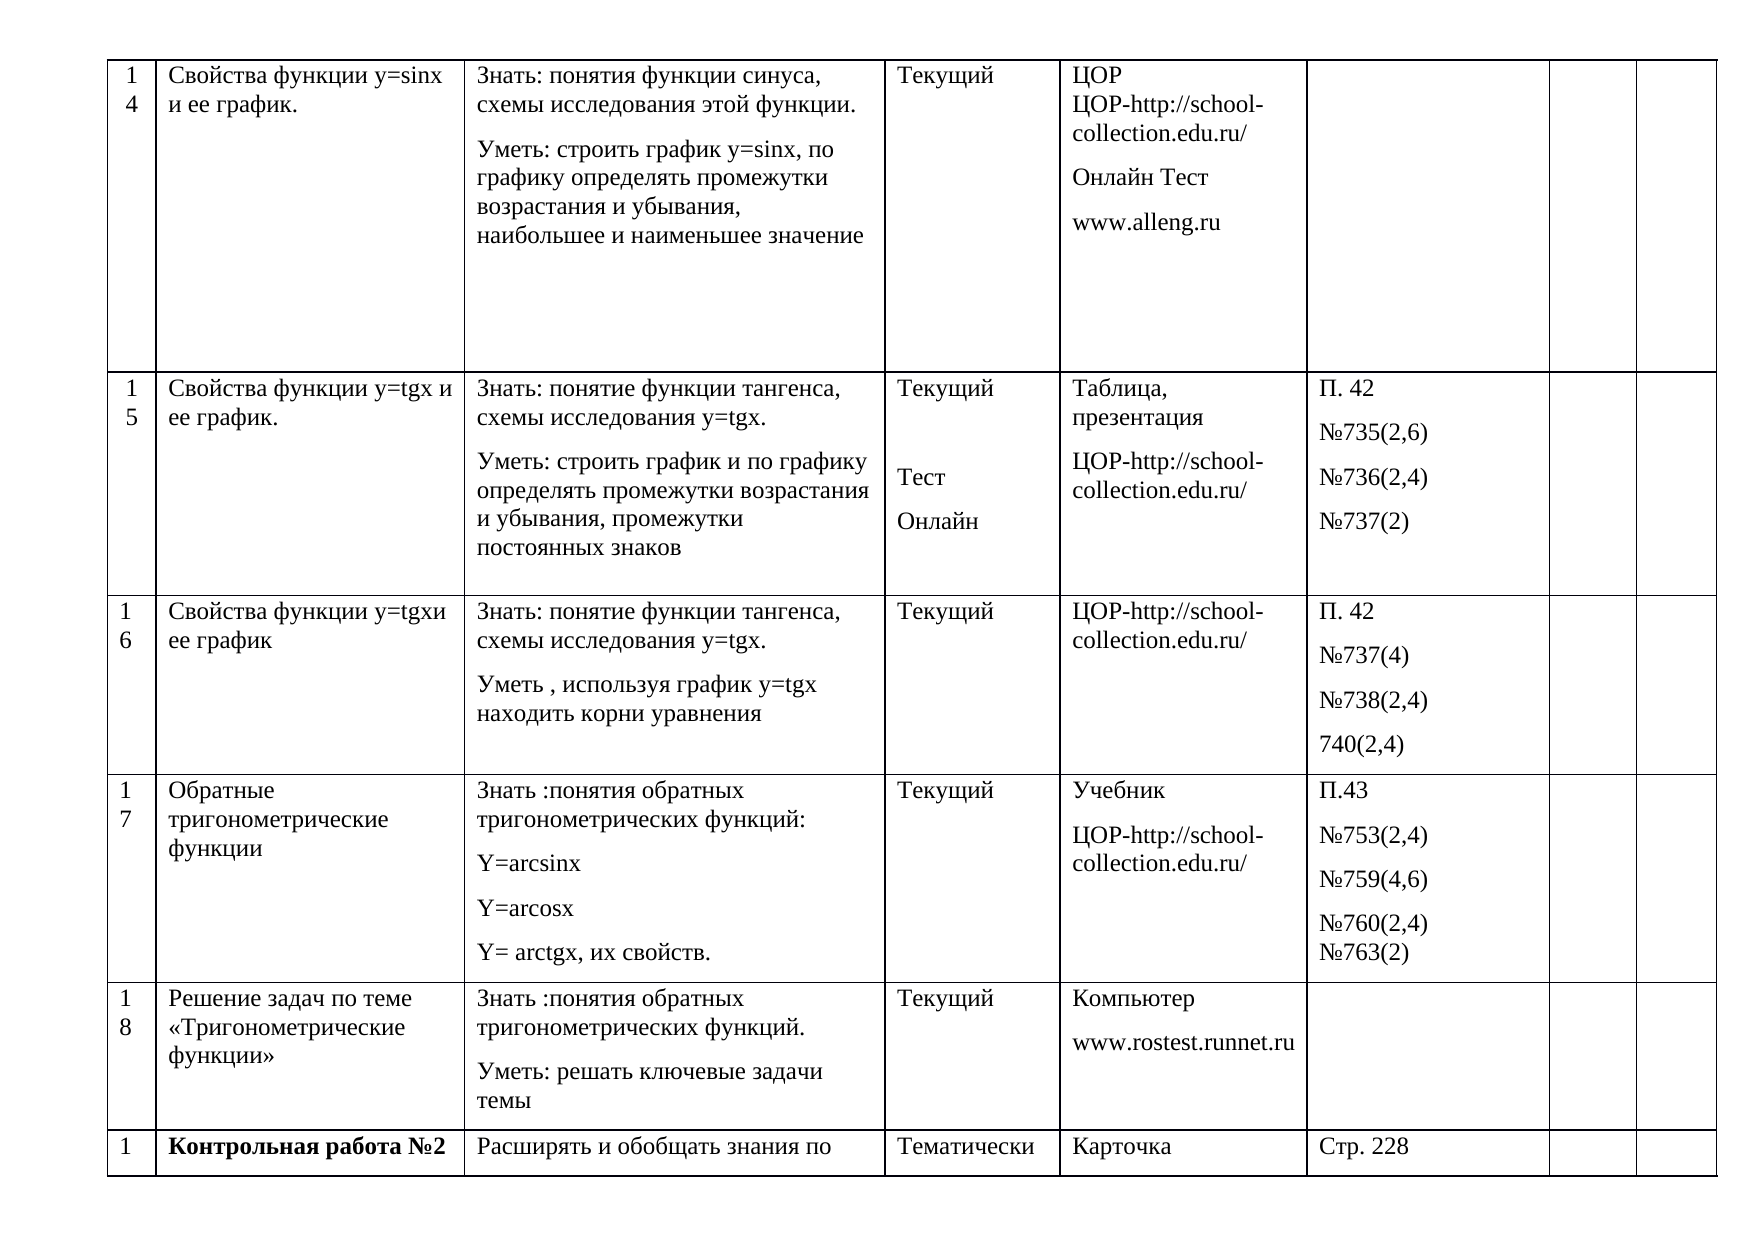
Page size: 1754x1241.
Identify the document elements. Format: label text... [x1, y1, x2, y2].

table_cell Текущий [886, 983, 1059, 1129]
table_cell 18 [108, 983, 155, 1129]
table_cell Свойства функции y=tgxи ее график [157, 596, 464, 774]
table_cell 17 [108, 775, 155, 982]
table_cell [1637, 373, 1716, 595]
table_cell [157, 61, 464, 371]
table_cell [1550, 983, 1636, 1129]
table_cell Учебник ЦОР-http://school-collection.edu.ru/ [1061, 775, 1306, 982]
table_cell Текущий [886, 61, 1059, 371]
table_cell [1637, 775, 1716, 982]
table_cell Знать: понятие функции тангенса, схемы исследования y=tgx. Уметь: строить график и по графику определять промежутки возрастания и убывания, промежутки постоянных знаков [465, 373, 884, 595]
table_cell [1308, 983, 1549, 1129]
table_cell Знать: понятие функции тангенса, схемы исследования y=tgx. Уметь , используя график y=tgx находить корни уравнения [465, 596, 884, 774]
table_cell 14 [108, 61, 155, 371]
table_cell Текущий [886, 775, 1059, 982]
table_cell Компьютер www.rostest.runnet.ru [1061, 983, 1306, 1129]
table_cell Знать :понятия обратных тригонометрических функций: Y=arcsinx Y=arcosx Y= arctgx, их свойств. [465, 775, 884, 982]
table_cell Тематический [886, 1131, 1059, 1175]
table_cell [1637, 596, 1716, 774]
table_cell [1637, 1131, 1716, 1175]
table_cell Знать :понятия обратных тригонометрических функций. Уметь: решать ключевые задачи темы [465, 983, 884, 1129]
table_cell [1550, 775, 1636, 982]
table_cell П.43 №753(2,4) №759(4,6) №760(2,4) №763(2) [1308, 775, 1549, 982]
table_cell Обратные тригонометрические функции [157, 775, 464, 982]
table_cell [1637, 983, 1716, 1129]
table_cell Карточка [1061, 1131, 1306, 1175]
table_cell [1550, 373, 1636, 595]
table_cell Текущий [886, 596, 1059, 774]
table_cell [1550, 1131, 1636, 1175]
table_cell [1637, 61, 1716, 371]
table_cell Таблица, презентация ЦОР-http://school-collection.edu.ru/ [1061, 373, 1306, 595]
table_cell ЦОР ЦОР-http://school-collection.edu.ru/ Онлайн Тест www.alleng.ru [1061, 61, 1306, 371]
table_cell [1308, 1131, 1549, 1175]
table_cell [1550, 596, 1636, 774]
table_cell 15 [108, 373, 155, 595]
table_cell 19 [108, 1131, 155, 1175]
table_cell ЦОР-http://school-collection.edu.ru/ [1061, 596, 1306, 774]
table_cell П. 42 №735(2,6) №736(2,4) №737(2) [1308, 373, 1549, 595]
table_cell Решение задач по теме «Тригонометрические функции» [157, 983, 464, 1129]
table_cell Свойства функции y=tgx и ее график. [157, 373, 464, 595]
table_cell Текущий Тест Онлайн [886, 373, 1059, 595]
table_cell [157, 1131, 464, 1175]
table_cell 16 [108, 596, 155, 774]
table_cell П. 42 №737(4) №738(2,4) 740(2,4) [1308, 596, 1549, 774]
table_cell [1550, 61, 1636, 371]
table_cell [1308, 61, 1549, 371]
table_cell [465, 1131, 884, 1175]
table_cell Знать: понятия функции синуса, схемы исследования этой функции. Уметь: строить график y=sinx, по графику определять промежутки возрастания и убывания, наибольшее и наименьшее значение [465, 61, 884, 371]
